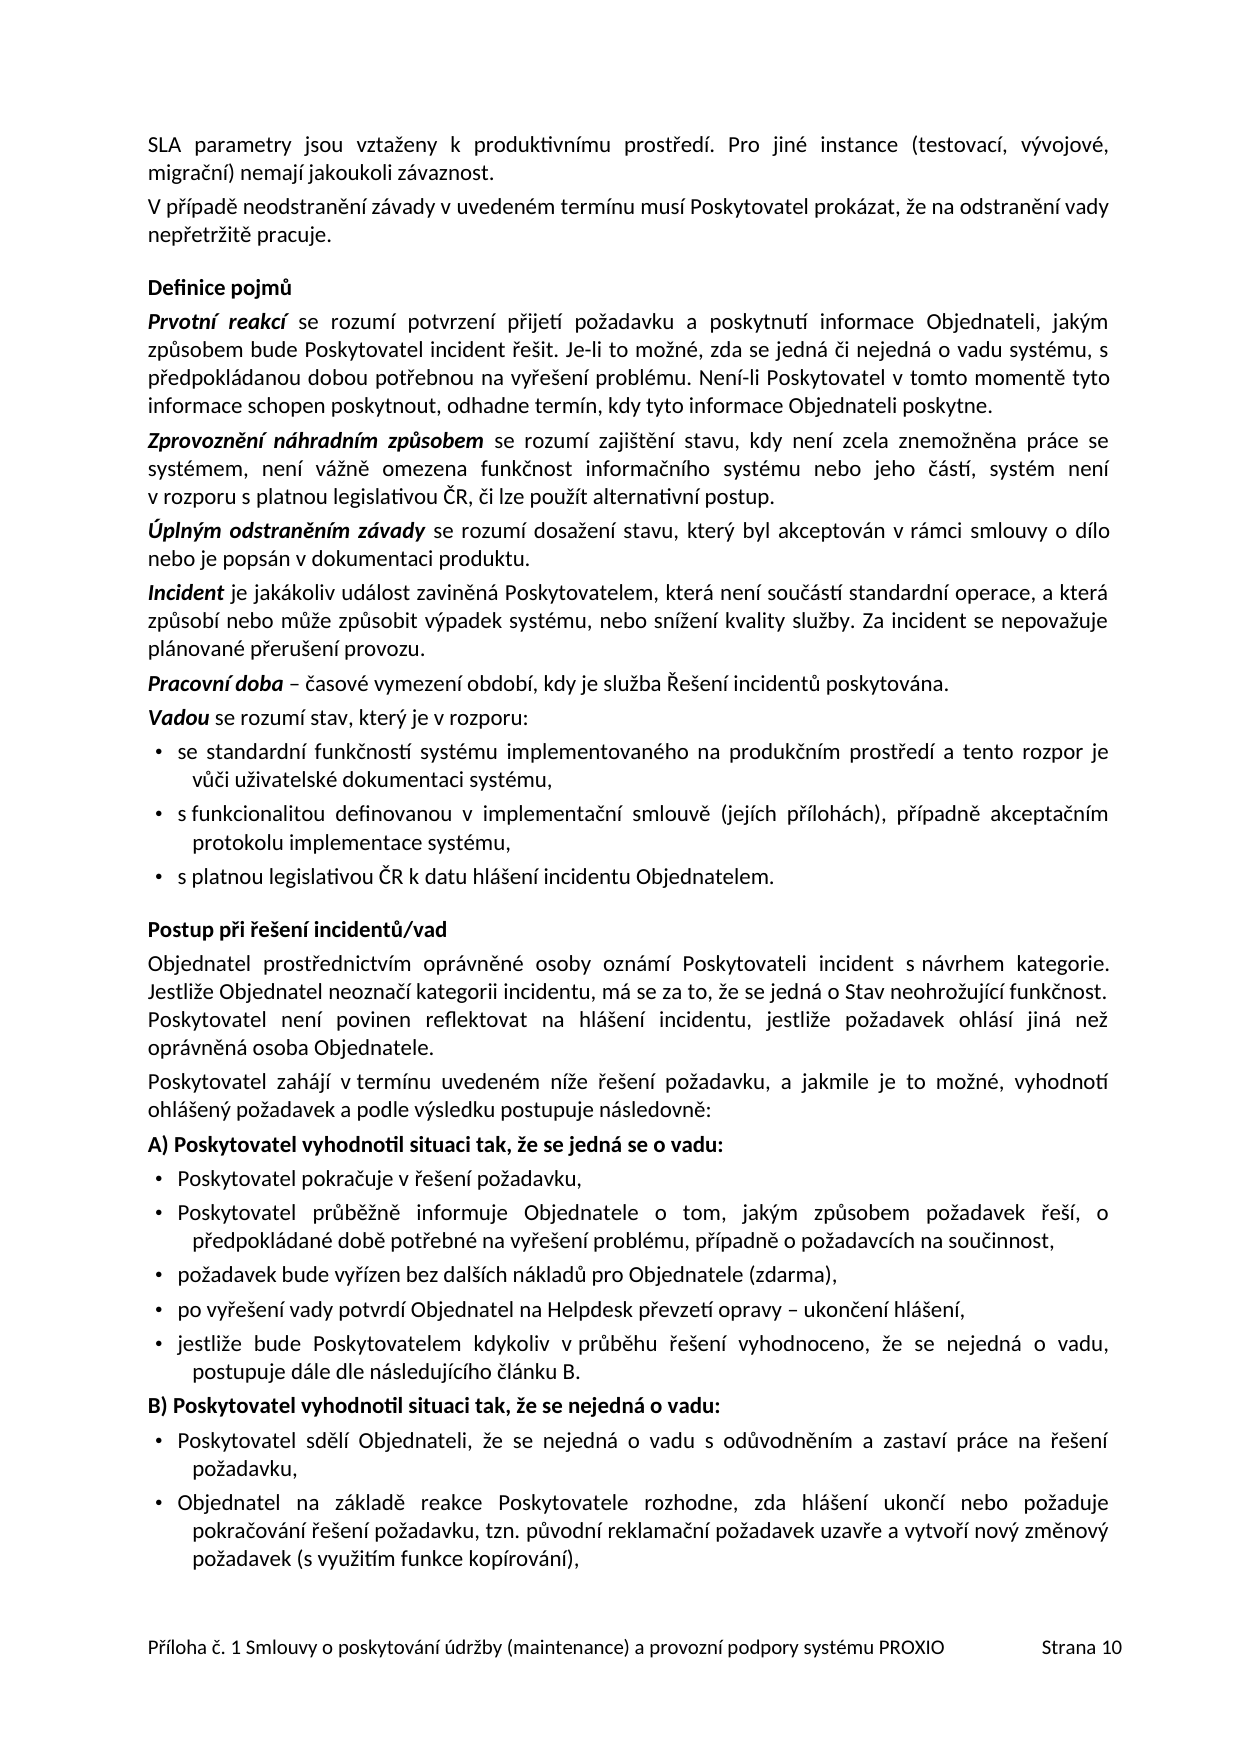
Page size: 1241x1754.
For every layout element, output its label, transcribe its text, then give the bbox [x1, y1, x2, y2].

text Poskytovatel zahájí v termínu uvedeném níže řešení požadavku, a jakmile je to možné, vyhodnotí ohlášený požadavek a podle výsledku postupuje následovně: [148, 1067, 1110, 1123]
list jestliže bude Poskytovatelem kdykoliv v průběhu řešení vyhodnoceno, že se nejedná o vadu, postupuje dále dle následujícího článku B. [154, 1329, 1110, 1385]
text Incident je jakákoliv událost zaviněná Poskytovatelem, která není součástí standardní operace, a která způsobí nebo může způsobit výpadek systému, nebo snížení kvality služby. Za incident se nepovažuje plánované přerušení provozu. [148, 578, 1110, 662]
text Definice pojmů [148, 273, 1110, 301]
list po vyřešení vady potvrdí Objednatel na Helpdesk převzetí opravy – ukončení hlášení, [154, 1295, 1110, 1323]
text A) Poskytovatel vyhodnotil situaci tak, že se jedná se o vadu: [148, 1130, 1110, 1158]
list požadavek bude vyřízen bez dalších nákladů pro Objednatele (zdarma), [154, 1261, 1110, 1289]
list s funkcionalitou definovanou v implementační smlouvě (jejích přílohách), případně akceptačním protokolu implementace systému, [154, 799, 1110, 856]
text Postup při řešení incidentů/vad [148, 915, 1110, 943]
text V případě neodstranění závady v uvedeném termínu musí Poskytovatel prokázat, že na odstranění vady nepřetržitě pracuje. [148, 192, 1110, 248]
list Objednatel na základě reakce Poskytovatele rozhodne, zda hlášení ukončí nebo požaduje pokračování řešení požadavku, tzn. původní reklamační požadavek uzavře a vytvoří nový změnový požadavek (s využitím funkce kopírování), [154, 1488, 1110, 1572]
list s platnou legislativou ČR k datu hlášení incidentu Objednatelem. [154, 862, 1110, 890]
list Poskytovatel průběžně informuje Objednatele o tom, jakým způsobem požadavek řeší, o předpokládané době potřebné na vyřešení problému, případně o požadavcích na součinnost, [154, 1198, 1110, 1254]
text Objednatel prostřednictvím oprávněné osoby oznámí Poskytovateli incident s návrhem kategorie. Jestliže Objednatel neoznačí kategorii incidentu, má se za to, že se jedná o Stav neohrožující funkčnost. Poskytovatel není povinen reflektovat na hlášení incidentu, jestliže požadavek ohlásí jiná než oprávněná osoba Objednatele. [148, 949, 1110, 1061]
text Zprovoznění náhradním způsobem se rozumí zajištění stavu, kdy není zcela znemožněna práce se systémem, není vážně omezena funkčnost informačního systému nebo jeho částí, systém není v rozporu s platnou legislativou ČR, či lze použít alternativní postup. [148, 426, 1110, 510]
list se standardní funkčností systému implementovaného na produkčním prostředí a tento rozpor je vůči uživatelské dokumentaci systému, [154, 737, 1110, 793]
text SLA parametry jsou vztaženy k produktivnímu prostředí. Pro jiné instance (testovací, vývojové, migrační) nemají jakoukoli závaznost. [148, 130, 1110, 186]
text Úplným odstraněním závady se rozumí dosažení stavu, který byl akceptován v rámci smlouvy o dílo nebo je popsán v dokumentaci produktu. [148, 516, 1110, 572]
text Pracovní doba – časové vymezení období, kdy je služba Řešení incidentů poskytována. [148, 669, 1110, 697]
text B) Poskytovatel vyhodnotil situaci tak, že se nejedná o vadu: [148, 1391, 1110, 1419]
list Poskytovatel pokračuje v řešení požadavku, [154, 1164, 1110, 1192]
list Poskytovatel sdělí Objednateli, že se nejedná o vadu s odůvodněním a zastaví práce na řešení požadavku, [154, 1426, 1110, 1482]
text Prvotní reakcí se rozumí potvrzení přijetí požadavku a poskytnutí informace Objednateli, jakým způsobem bude Poskytovatel incident řešit. Je-li to možné, zda se jedná či nejedná o vadu systému, s předpokládanou dobou potřebnou na vyřešení problému. Není-li Poskytovatel v tomto momentě tyto informace schopen poskytnout, odhadne termín, kdy tyto informace Objednateli poskytne. [148, 307, 1110, 419]
text Vadou se rozumí stav, který je v rozporu: [148, 703, 1110, 731]
